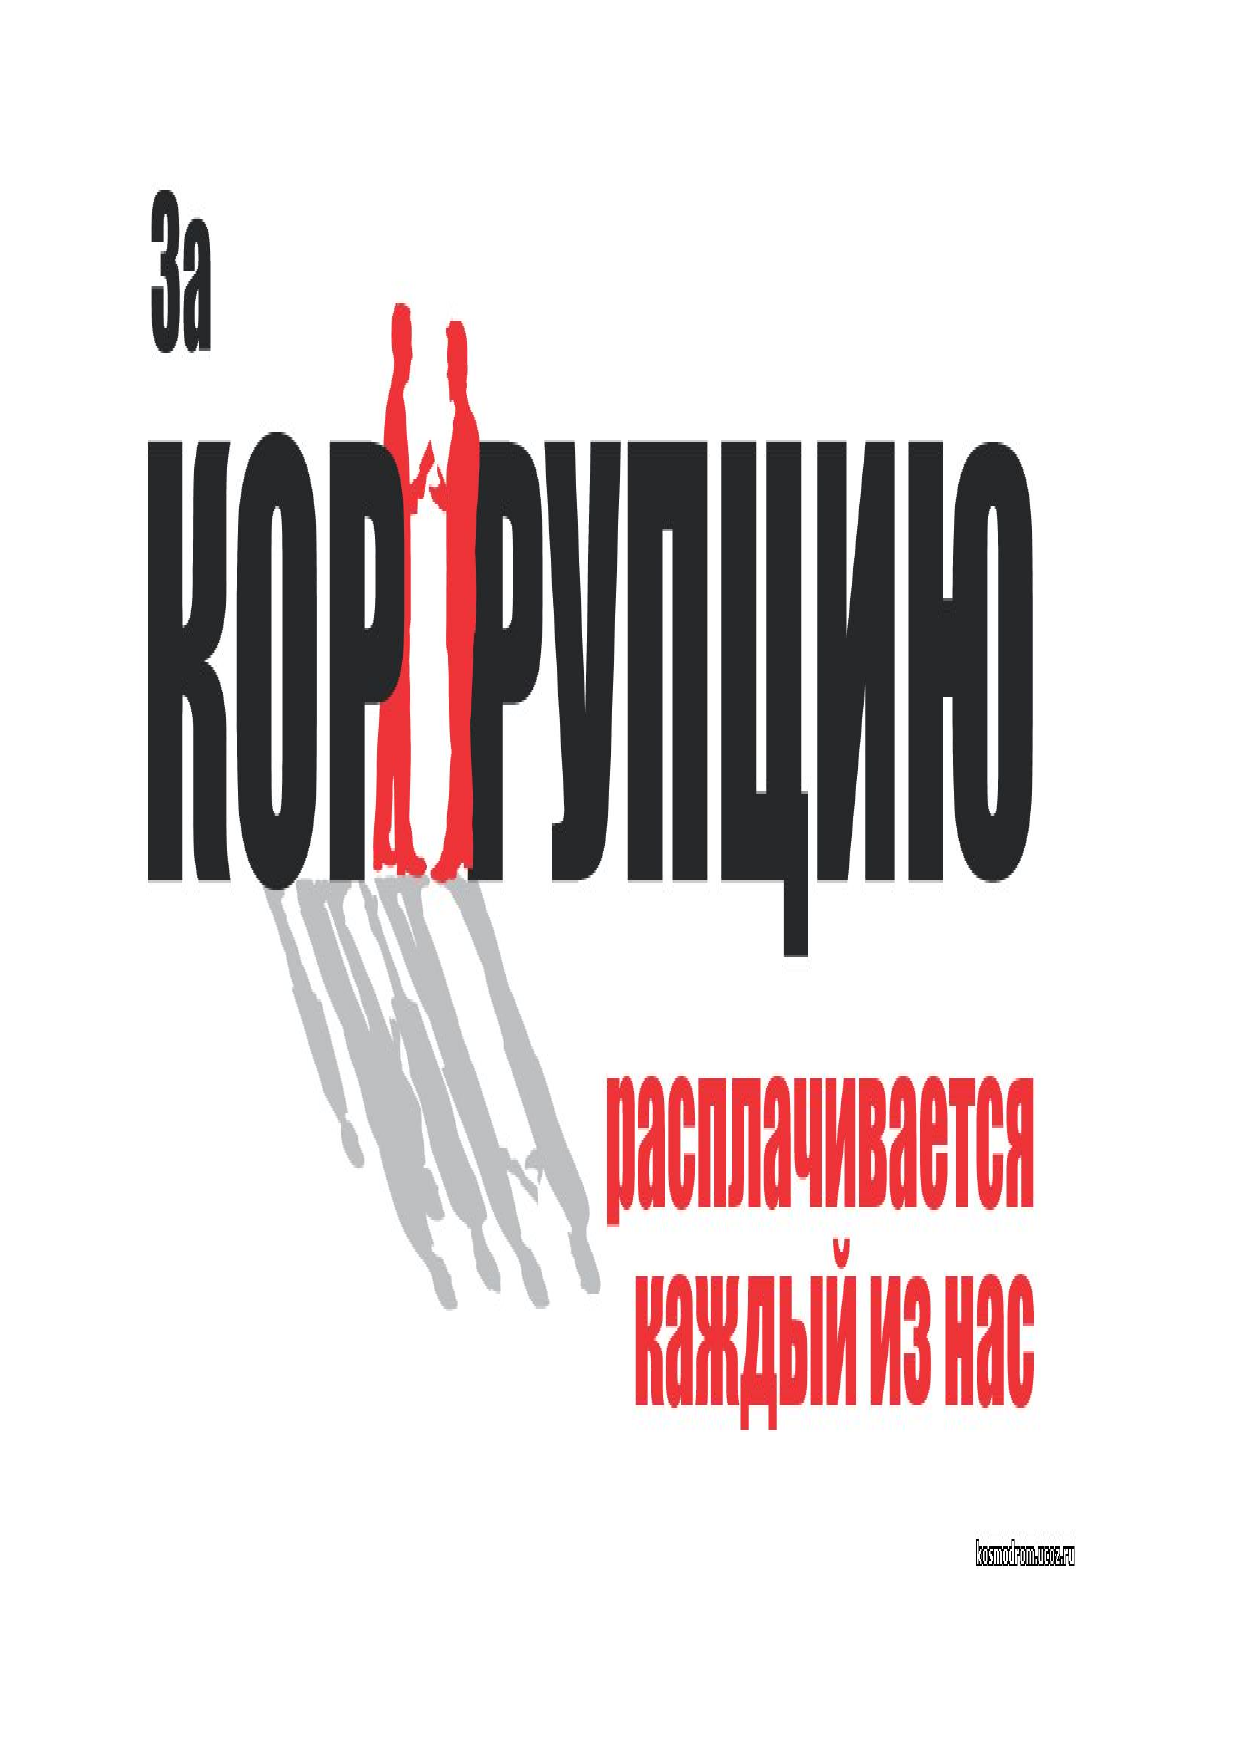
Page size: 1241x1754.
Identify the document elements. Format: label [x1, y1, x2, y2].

picture [103, 44, 1078, 1579]
